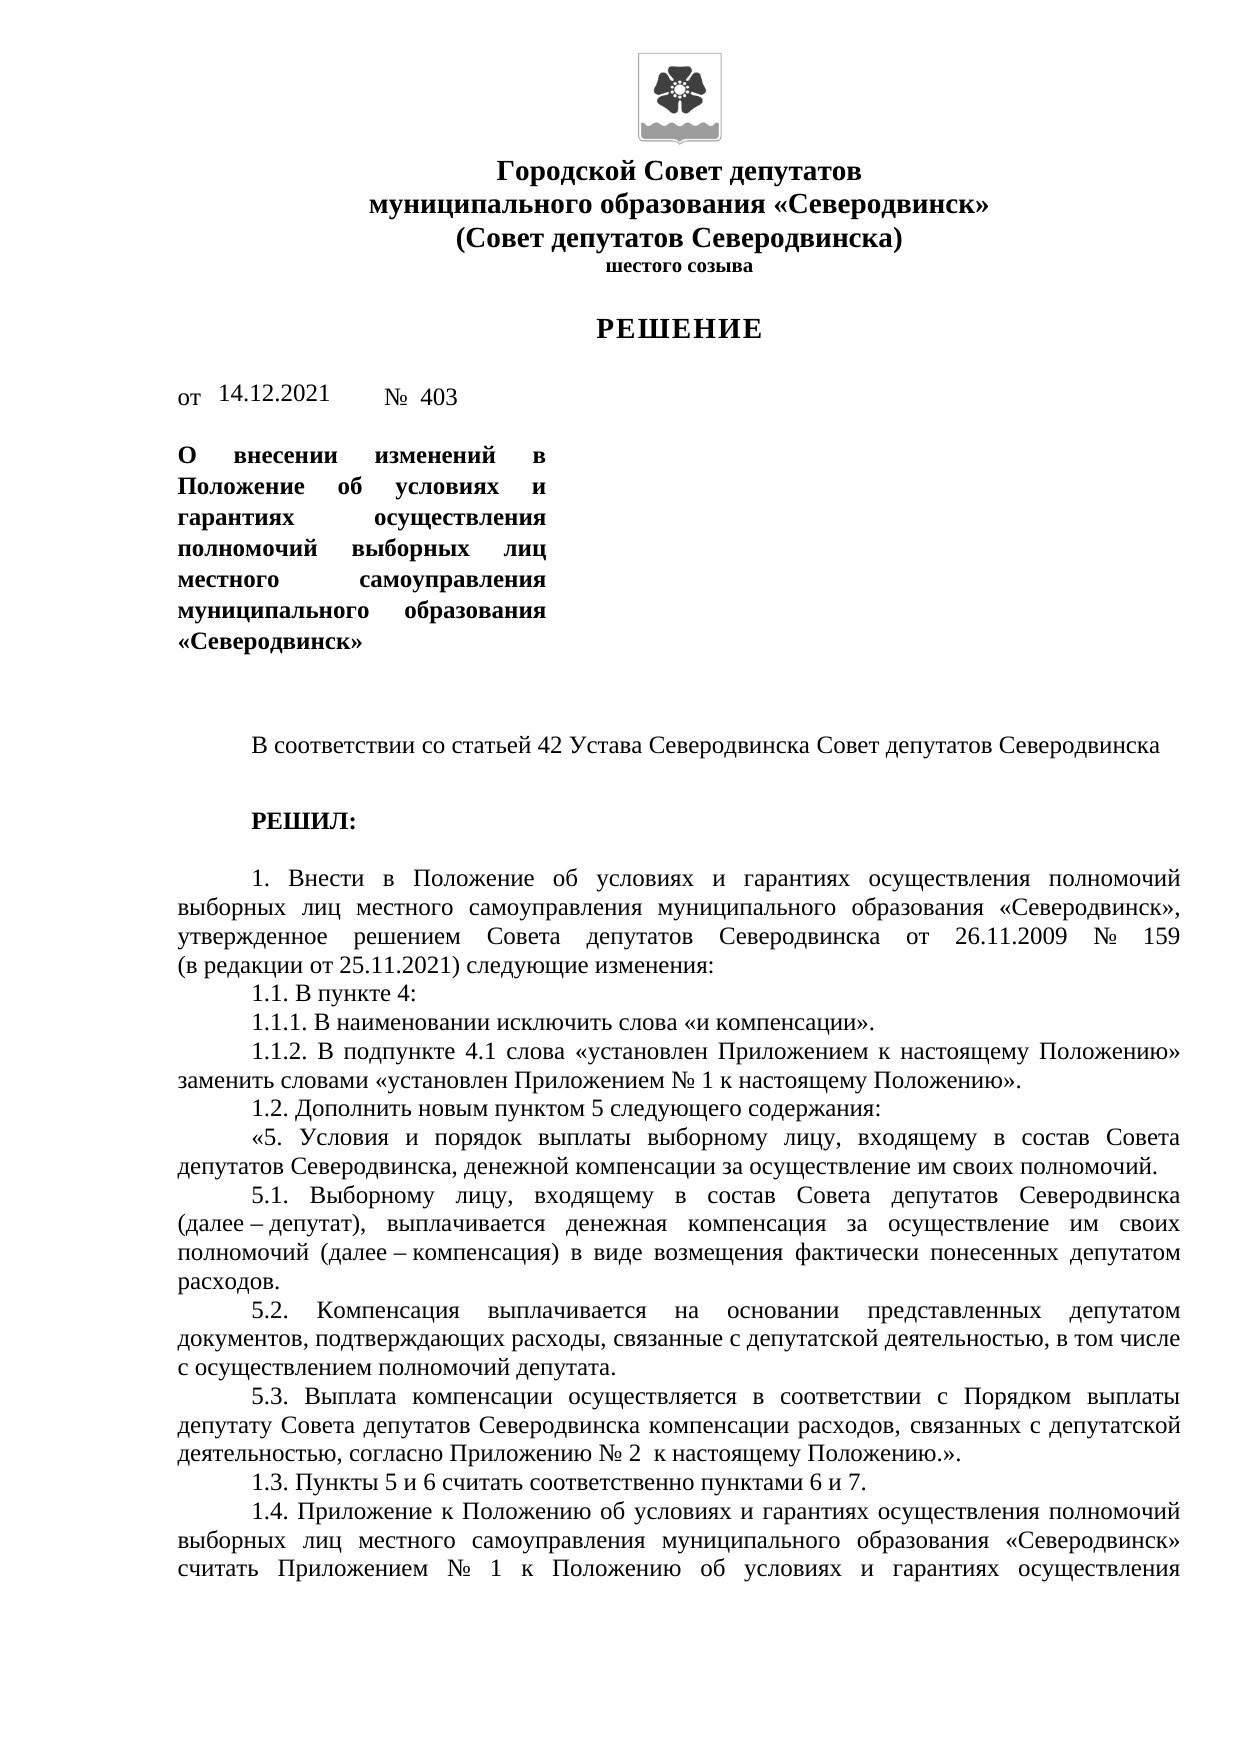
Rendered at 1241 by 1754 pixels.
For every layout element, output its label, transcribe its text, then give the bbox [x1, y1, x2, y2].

text муниципального образования «Северодвинск» [177, 186, 1181, 220]
text 1.1. В пункте 4: [177, 978, 1181, 1007]
table_header № 403 [373, 378, 520, 411]
picture [630, 44, 729, 153]
text О внесении изменений в Положение об условиях и гарантиях осуществления полномочий выборных лиц местного самоуправления муниципального образования «Северодвинск» [177, 440, 546, 655]
text 1. Внести в Положение об условиях и гарантиях осуществления полномочий выборных лиц местного самоуправления муниципального образования «Северодвинск», утвержденное решением Совета депутатов Северодвинска от 26.11.2009 № 159 (в редакции от 25.11.2021) следующие изменения: [177, 863, 1181, 978]
text 5.2. Компенсация выплачивается на основании представленных депутатом документов, подтверждающих расходы, связанные с депутатской деятельностью, в том числе с осуществлением полномочий депутата. [177, 1295, 1181, 1381]
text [177, 1496, 1181, 1582]
text 5.3. Выплата компенсации осуществляется в соответствии с Порядком выплаты депутату Совета депутатов Северодвинска компенсации расходов, связанных с депутатской деятельностью, согласно Приложению № 2 к настоящему Положению.». [177, 1381, 1181, 1467]
text В соответствии со статьей 42 Устава Северодвинска Совет депутатов Северодвинска [177, 730, 1181, 759]
text 1.3. Пункты 5 и 6 считать соответственно пунктами 6 и 7. [177, 1467, 1181, 1496]
text 5.1. Выборному лицу, входящему в состав Совета депутатов Северодвинска (далее – депутат), выплачивается денежная компенсация за осуществление им своих полномочий (далее – компенсация) в виде возмещения фактически понесенных депутатом расходов. [177, 1180, 1181, 1295]
table_header от [166, 378, 207, 411]
text 1.2. Дополнить новым пунктом 5 следующего содержания: [177, 1093, 1181, 1122]
text РЕШЕНИЕ [177, 311, 1181, 344]
text (Совет депутатов Северодвинска) [177, 220, 1181, 253]
text Городской Совет депутатов [177, 153, 1181, 186]
text 1.1.2. В подпункте 4.1 слова «установлен Приложением к настоящему Положению» заменить словами «установлен Приложением № 1 к настоящему Положению». [177, 1036, 1181, 1093]
text «5. Условия и порядок выплаты выборному лицу, входящему в состав Совета депутатов Северодвинска, денежной компенсации за осуществление им своих полномочий. [177, 1122, 1181, 1180]
text шестого созыва [177, 253, 1181, 277]
table_header 14.12.2021 [207, 378, 373, 411]
text решил: [177, 806, 1181, 835]
text 1.1.1. В наименовании исключить слова «и компенсации». [177, 1007, 1181, 1036]
